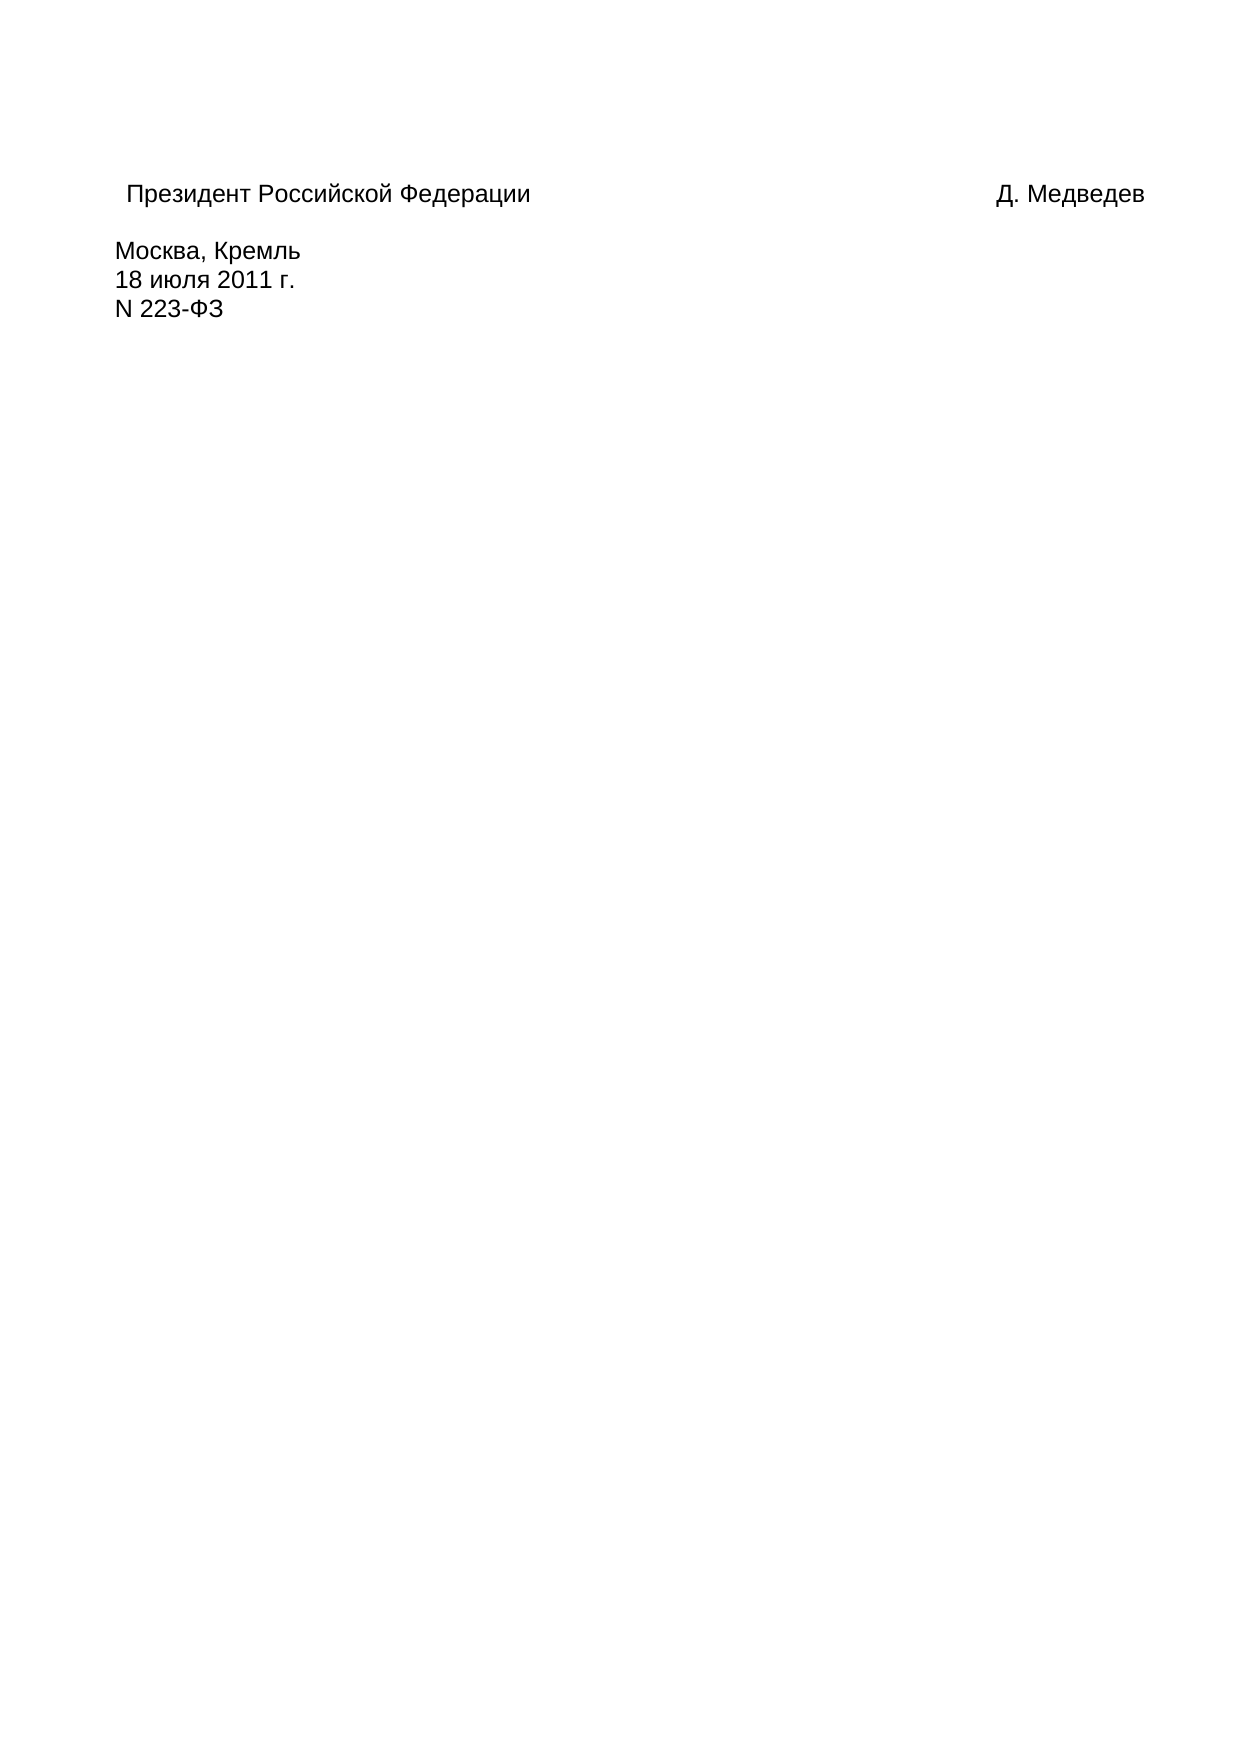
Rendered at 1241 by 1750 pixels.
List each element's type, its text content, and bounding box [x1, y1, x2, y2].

table_header Президент Российской Федерации [115, 179, 809, 207]
text Москва, Кремль 18 июля 2011 г. N 223-ФЗ [114, 236, 1157, 322]
table_header Д. Медведев [809, 179, 1156, 207]
